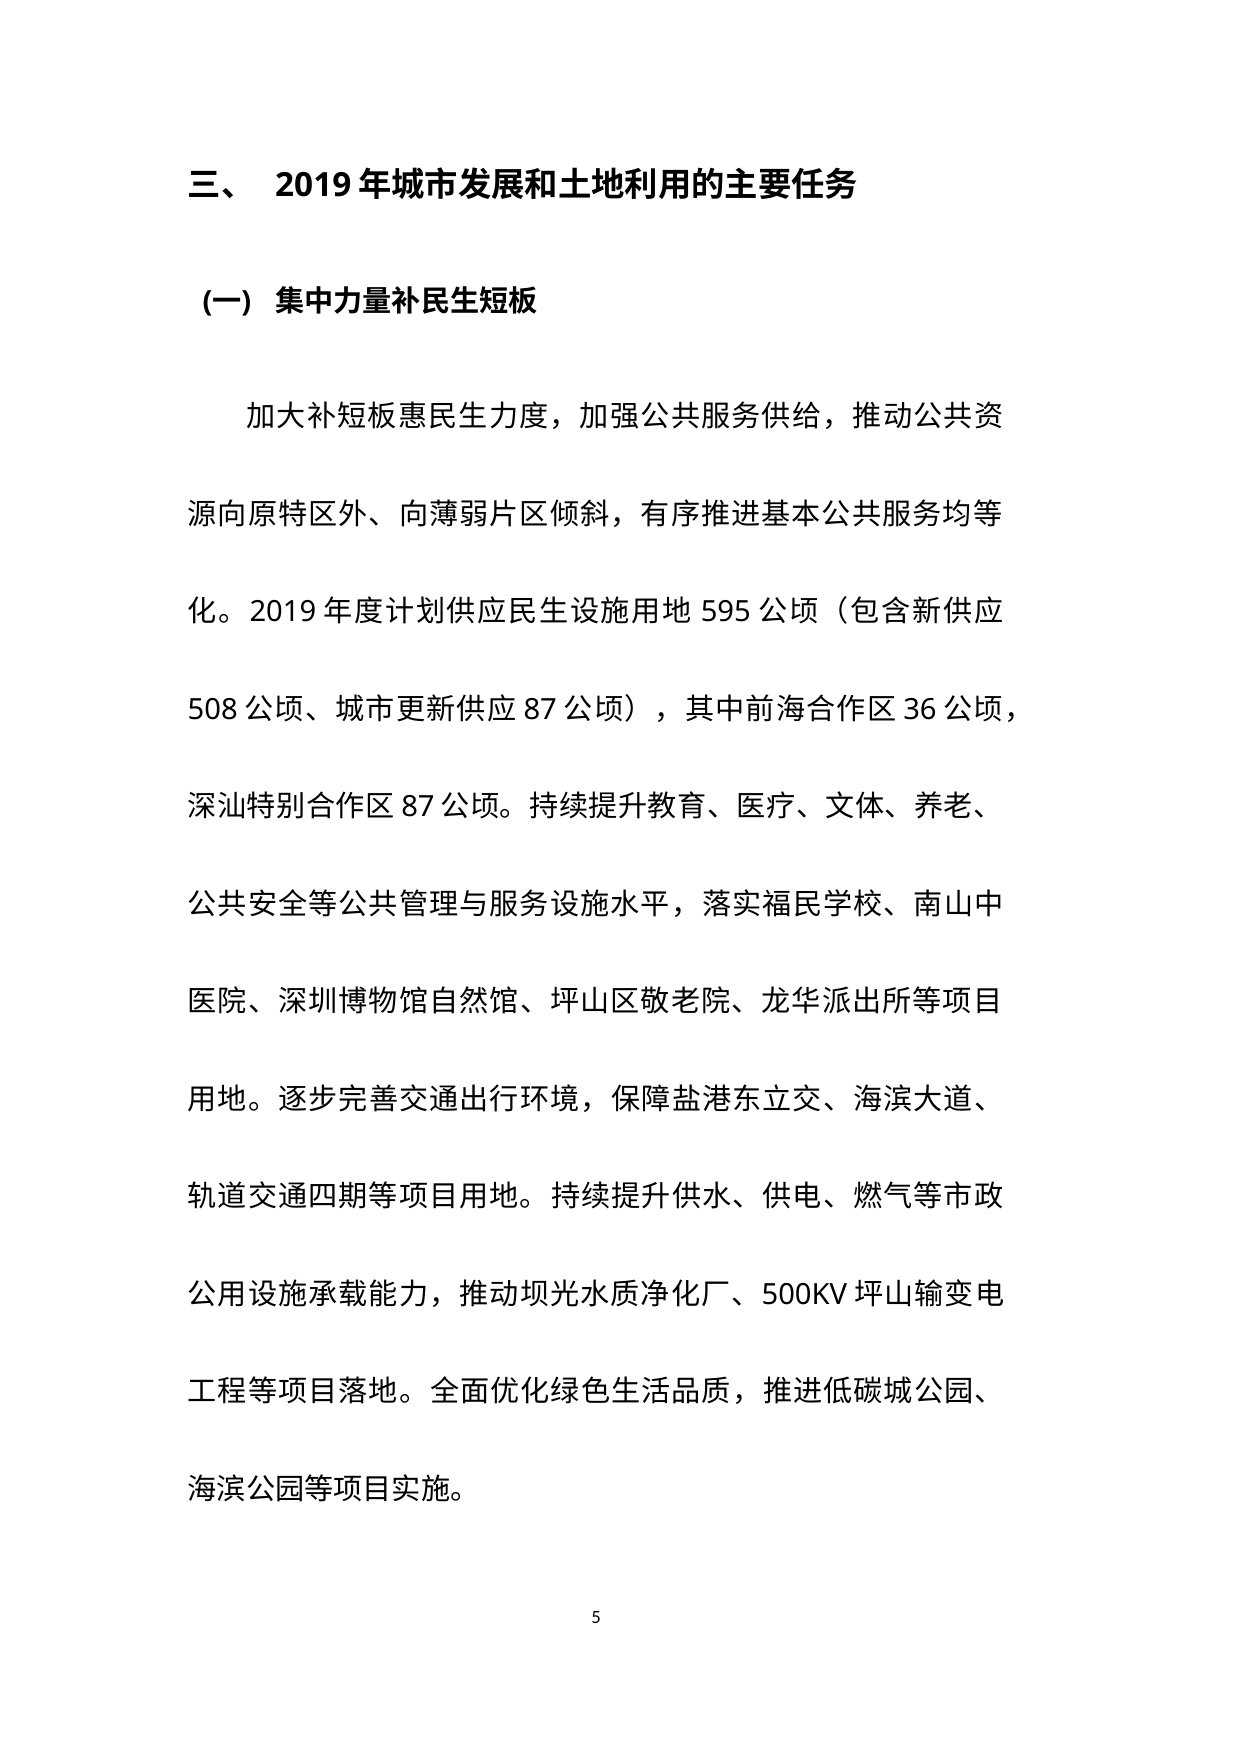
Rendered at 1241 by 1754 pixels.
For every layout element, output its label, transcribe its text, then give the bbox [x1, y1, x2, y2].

subtitle 集中力量补民生短板 [202, 266, 1004, 331]
text 加大补短板惠民生力度，加强公共服务供给，推动公共资源向原特区外、向薄弱片区倾斜，有序推进基本公共服务均等化。2019年度计划供应民生设施用地595公顷（包含新供应508公顷、城市更新供应87公顷），其中前海合作区36公顷，深汕特别合作区87公顷。持续提升教育、医疗、文体、养老、公共安全等公共管理与服务设施水平，落实福民学校、南山中医院、深圳博物馆自然馆、坪山区敬老院、龙华派出所等项目用地。逐步完善交通出行环境，保障盐港东立交、海滨大道、轨道交通四期等项目用地。持续提升供水、供电、燃气等市政公用设施承载能力，推动坝光水质净化厂、500KV坪山输变电工程等项目落地。全面优化绿色生活品质，推进低碳城公园、海滨公园等项目实施。 [187, 382, 1004, 1519]
subtitle 2019年城市发展和土地利用的主要任务 [187, 150, 1004, 215]
